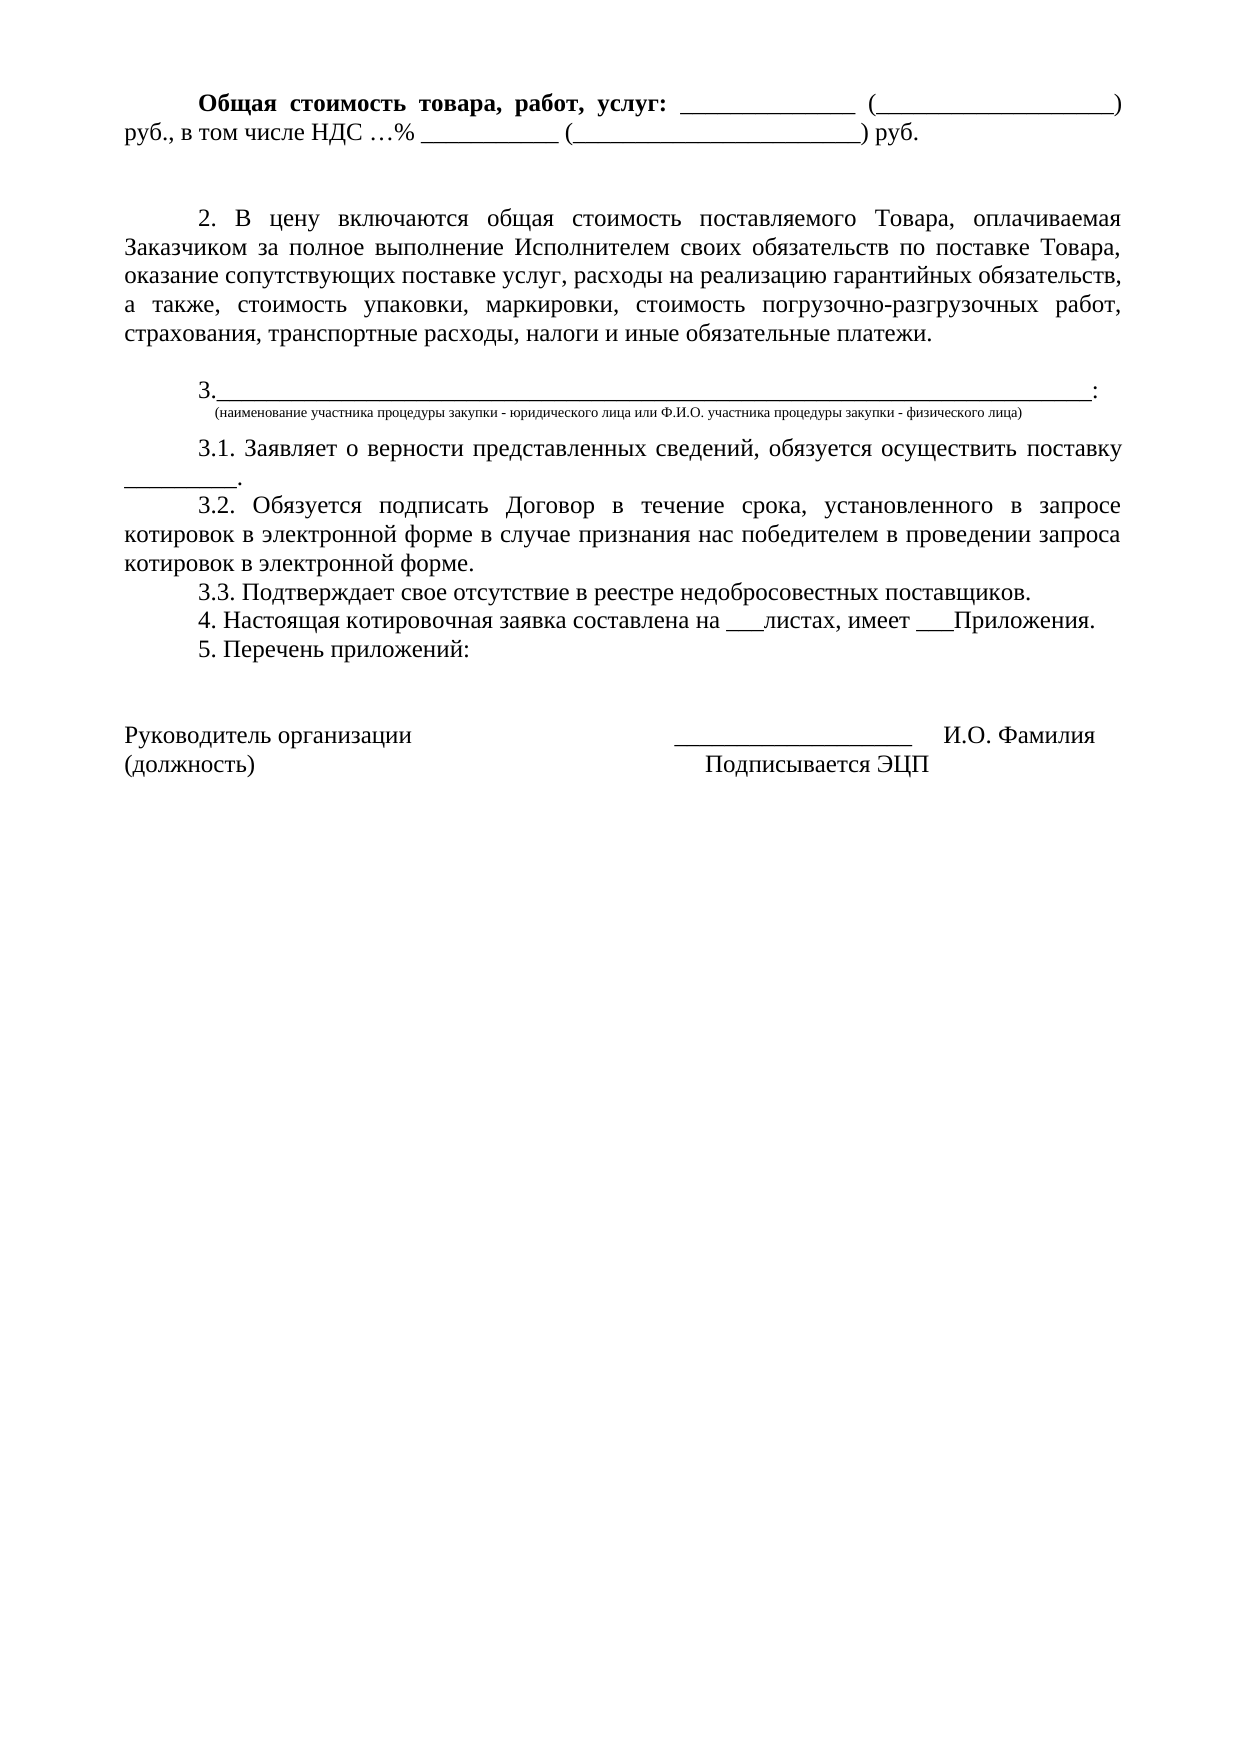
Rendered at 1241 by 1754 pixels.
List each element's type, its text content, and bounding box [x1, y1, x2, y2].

text 2. В цену включаются общая стоимость поставляемого Товара, оплачиваемая Заказчиком за полное выполнение Исполнителем своих обязательств по поставке Товара, оказание сопутствующих поставке услуг, расходы на реализацию гарантийных обязательств, а также, стоимость упаковки, маркировки, стоимость погрузочно-разгрузочных работ, страхования, транспортные расходы, налоги и иные обязательные платежи. [124, 203, 1122, 347]
text 4. Настоящая котировочная заявка составлена на ___листах, имеет ___Приложения. [124, 605, 1122, 634]
text 3.2. Обязуется подписать Договор в течение срока, установленного в запросе котировок в электронной форме в случае признания нас победителем в проведении запроса котировок в электронной форме. [124, 490, 1122, 577]
text (должность) Подписывается ЭЦП [124, 749, 1122, 778]
text 3.1. Заявляет о верности представленных сведений, обязуется осуществить поставку _________. [124, 433, 1122, 490]
text (наименование участника процедуры закупки - юридического лица или Ф.И.О. участника процедуры закупки - физического лица) [124, 404, 1122, 433]
text 3.3. Подтверждает свое отсутствие в реестре недобросовестных поставщиков. [124, 577, 1122, 605]
text Общая стоимость товара, работ, услуг: ______________ (___________________) руб., в том числе НДС …% ___________ (_______________________) руб. [124, 88, 1122, 145]
text 5. Перечень приложений: [124, 634, 1122, 663]
text Руководитель организации ___________________ И.О. Фамилия [124, 720, 1122, 749]
text 3.______________________________________________________________________: [124, 375, 1122, 404]
